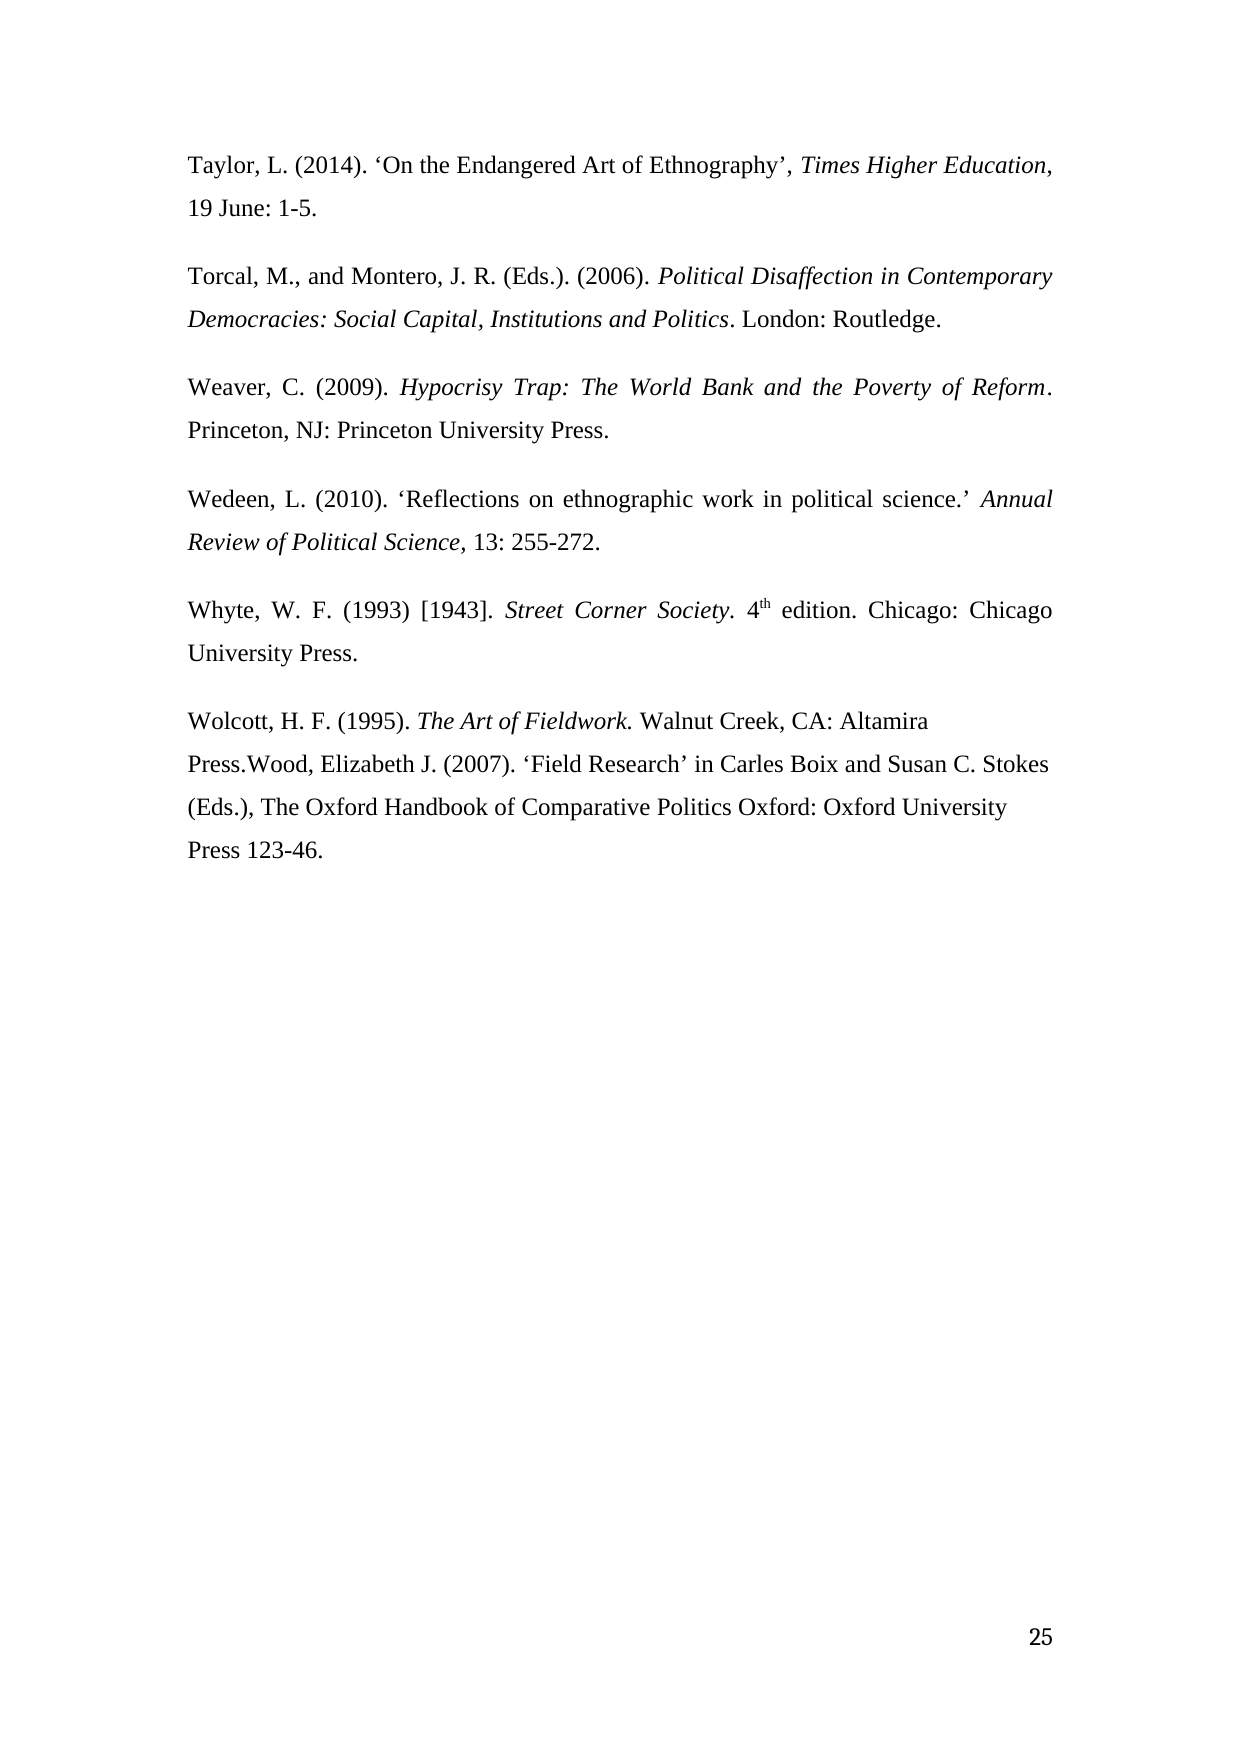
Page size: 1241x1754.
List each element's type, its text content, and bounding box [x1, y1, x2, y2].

text Weaver, C. (2009). Hypocrisy Trap: The World Bank and the Poverty of Reform. Princeton, NJ: Princeton University Press. [187, 372, 1053, 444]
text Whyte, W. F. (1993) [1943]. Street Corner Society. 4th edition. Chicago: Chicago University Press. [187, 595, 1053, 667]
text Wolcott, H. F. (1995). The Art of Fieldwork. Walnut Creek, CA: Altamira Press.Wood, Elizabeth J. (2007). ‘Field Research’ in Carles Boix and Susan C. Stokes (Eds.), The Oxford Handbook of Comparative Politics Oxford: Oxford University Press 123-46. [187, 706, 1053, 864]
text Torcal, M., and Montero, J. R. (Eds.). (2006). Political Disaffection in Contemporary Democracies: Social Capital, Institutions and Politics. London: Routledge. [187, 261, 1053, 333]
text Wedeen, L. (2010). ‘Reflections on ethnographic work in political science.’ Annual Review of Political Science, 13: 255-272. [187, 484, 1053, 556]
text Taylor, L. (2014). ‘On the Endangered Art of Ethnography’, Times Higher Education, 19 June: 1-5. [187, 150, 1053, 222]
